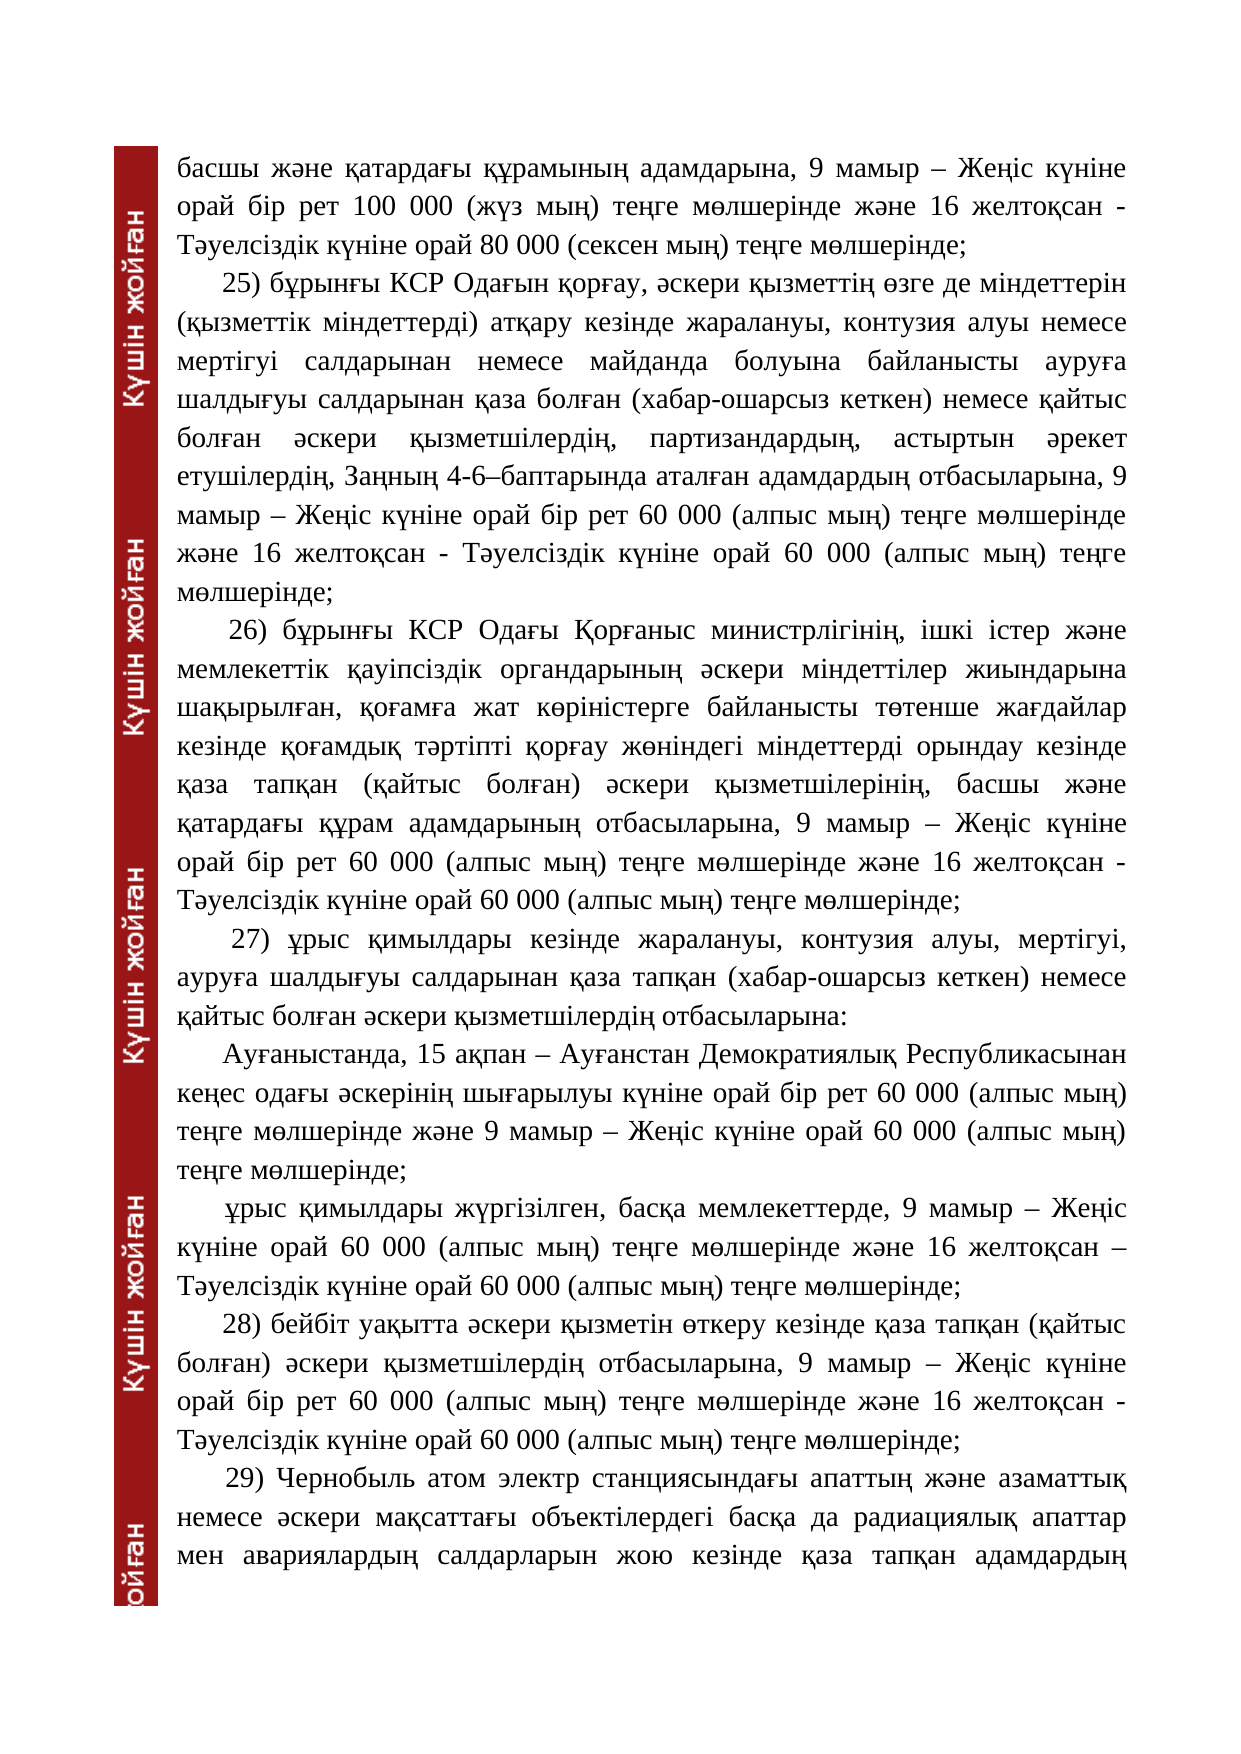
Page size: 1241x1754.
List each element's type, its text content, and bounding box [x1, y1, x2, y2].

picture [114, 1186, 158, 1191]
text Ауғаныстанда, 15 ақпан – Ауғанстан Демократиялық Республикасынан кеңес одағы әскерінің шығарылуы күніне орай бір рет 60 000 (алпыс мың) теңге мөлшерінде және 9 мамыр – Жеңіс күніне орай 60 000 (алпыс мың) теңге мөлшерінде; [112, 1036, 1128, 1186]
picture [114, 146, 158, 150]
text 26) бұрынғы КСР Одағы Қорғаныс министрлiгiнің, ішкi iстер және мемлекеттiк қауiпсiздiк органдарының әскери мiндеттілер жиындарына шақырылған, қоғамға жат көрiнiстерге байланысты төтенше жағдайлар кезiнде қоғамдық тәртiптi қорғау жөнiндегi міндеттерді орындау кезінде қаза тапқан (қайтыс болған) әскери қызметшiлерінiң, басшы және қатардағы құрам адамдарының отбасыларына, 9 мамыр – Жеңіс күніне орай бір рет 60 000 (алпыс мың) теңге мөлшерінде және 16 желтоқсан - Тәуелсіздік күніне орай 60 000 (алпыс мың) теңге мөлшерінде; [112, 612, 1128, 916]
picture [114, 607, 158, 612]
picture [114, 916, 158, 921]
picture [114, 1455, 158, 1460]
text 27) ұрыс қимылдары кезiнде жаралануы, контузия алуы, мертігуі, ауруға шалдығуы салдарынан қаза тапқан (хабар-ошарсыз кеткен) немесе қайтыс болған әскери қызметшiлердiң отбасыларына: [112, 921, 1128, 1031]
picture [114, 1571, 158, 1606]
picture [114, 1301, 158, 1306]
picture [114, 261, 158, 266]
text 25) бұрынғы КСР Одағын қорғау, әскери қызметтiң өзге де мiндеттерiн (қызметтік мiндеттерді) атқару кезiнде жаралануы, контузия алуы немесе мертігуі салдарынан немесе майданда болуына байланысты ауруға шалдығуы салдарынан қаза болған (хабар-ошарсыз кеткен) немесе қайтыс болған әскери қызметшiлердің, партизандардың, астыртын әрекет етушiлердің, Заңның 4-6–баптарында аталған адамдардың отбасыларына, 9 мамыр – Жеңіс күніне орай бір рет 60 000 (алпыс мың) теңге мөлшерінде және 16 желтоқсан - Тәуелсіздік күніне орай 60 000 (алпыс мың) теңге мөлшерінде; [112, 266, 1128, 607]
text ұрыс қимылдары жүргізілген, басқа мемлекеттерде, 9 мамыр – Жеңіс күніне орай 60 000 (алпыс мың) теңге мөлшерінде және 16 желтоқсан – Тәуелсіздік күніне орай 60 000 (алпыс мың) теңге мөлшерінде; [112, 1191, 1128, 1301]
picture [114, 1031, 158, 1036]
text 28) бейбiт уақытта әскери қызметiн өткеру кезiнде қаза тапқан (қайтыс болған) әскери қызметшiлердiң отбасыларына, 9 мамыр – Жеңіс күніне орай бір рет 60 000 (алпыс мың) теңге мөлшерінде және 16 желтоқсан - Тәуелсіздік күніне орай 60 000 (алпыс мың) теңге мөлшерінде; [112, 1306, 1128, 1455]
